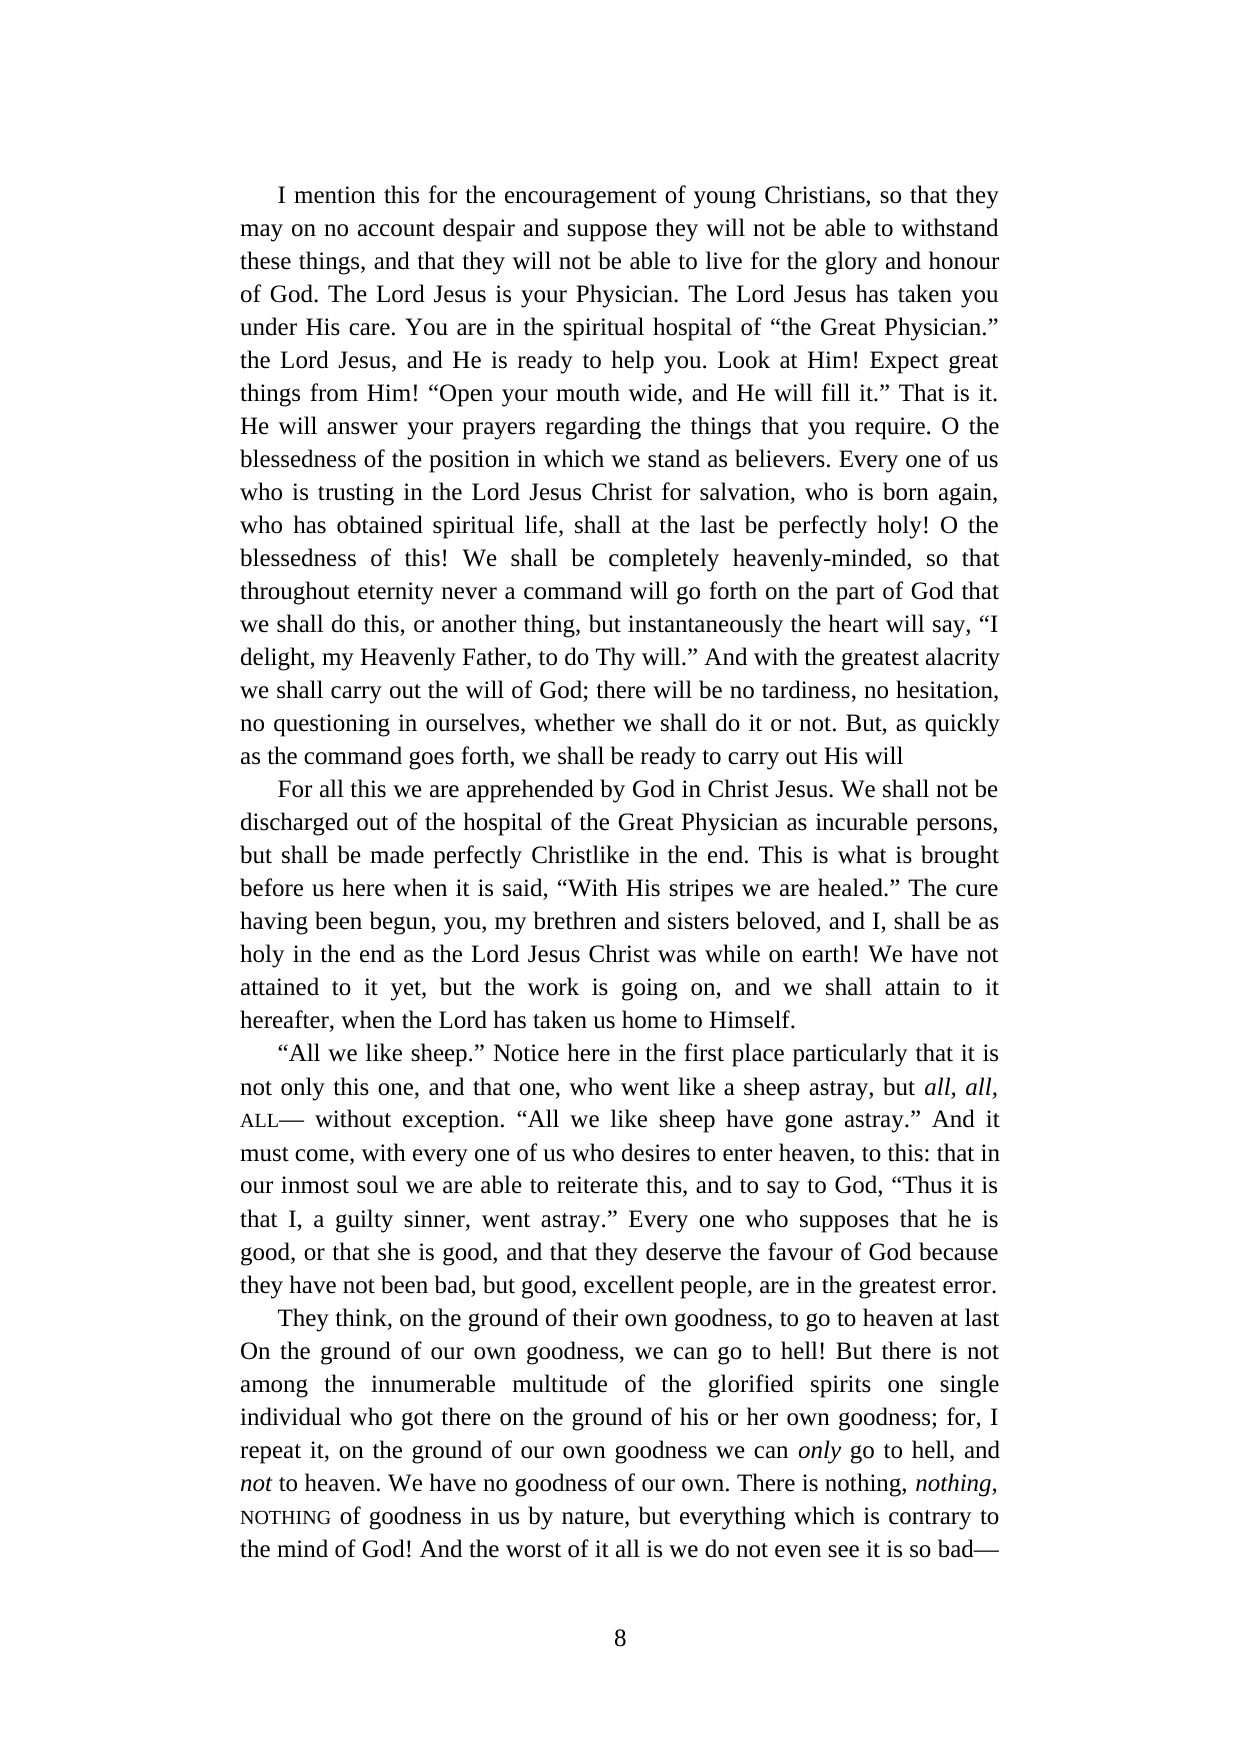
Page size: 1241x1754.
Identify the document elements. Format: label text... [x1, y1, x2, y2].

text “All we like sheep.” Notice here in the first place particularly that it is not only this one, and that one, who went like a sheep astray, but all, all, all— without exception. “All we like sheep have gone astray.” And it must come, with every one of us who desires to enter heaven, to this: that in our inmost soul we are able to reiterate this, and to say to God, “Thus it is that I, a guilty sinner, went astray.” Every one who supposes that he is good, or that she is good, and that they deserve the favour of God because they have not been bad, but good, excellent people, are in the greatest error. [240, 1038, 1000, 1298]
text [240, 1303, 1000, 1563]
text For all this we are apprehended by God in Christ Jesus. We shall not be discharged out of the hospital of the Great Physician as incurable persons, but shall be made perfectly Christlike in the end. This is what is brought before us here when it is said, “With His stripes we are healed.” The cure having been begun, you, my brethren and sisters beloved, and I, shall be as holy in the end as the Lord Jesus Christ was while on earth! We have not attained to it yet, but the work is going on, and we shall attain to it hereafter, when the Lord has taken us home to Himself. [240, 774, 1000, 1034]
text I mention this for the encouragement of young Christians, so that they may on no account despair and suppose they will not be able to withstand these things, and that they will not be able to live for the glory and honour of God. The Lord Jesus is your Physician. The Lord Jesus has taken you under His care. You are in the spiritual hospital of “the Great Physician.” the Lord Jesus, and He is ready to help you. Look at Him! Expect great things from Him! “Open your mouth wide, and He will fill it.” That is it. He will answer your prayers regarding the things that you require. O the blessedness of the position in which we stand as believers. Every one of us who is trusting in the Lord Jesus Christ for salvation, who is born again, who has obtained spiritual life, shall at the last be perfectly holy! O the blessedness of this! We shall be completely heavenly-minded, so that throughout eternity never a command will go forth on the part of God that we shall do this, or another thing, but instantaneously the heart will say, “I delight, my Heavenly Father, to do Thy will.” And with the greatest alacrity we shall carry out the will of God; there will be no tardiness, no hesitation, no questioning in ourselves, whether we shall do it or not. But, as quickly as the command goes forth, we shall be ready to carry out His will [240, 180, 1000, 770]
